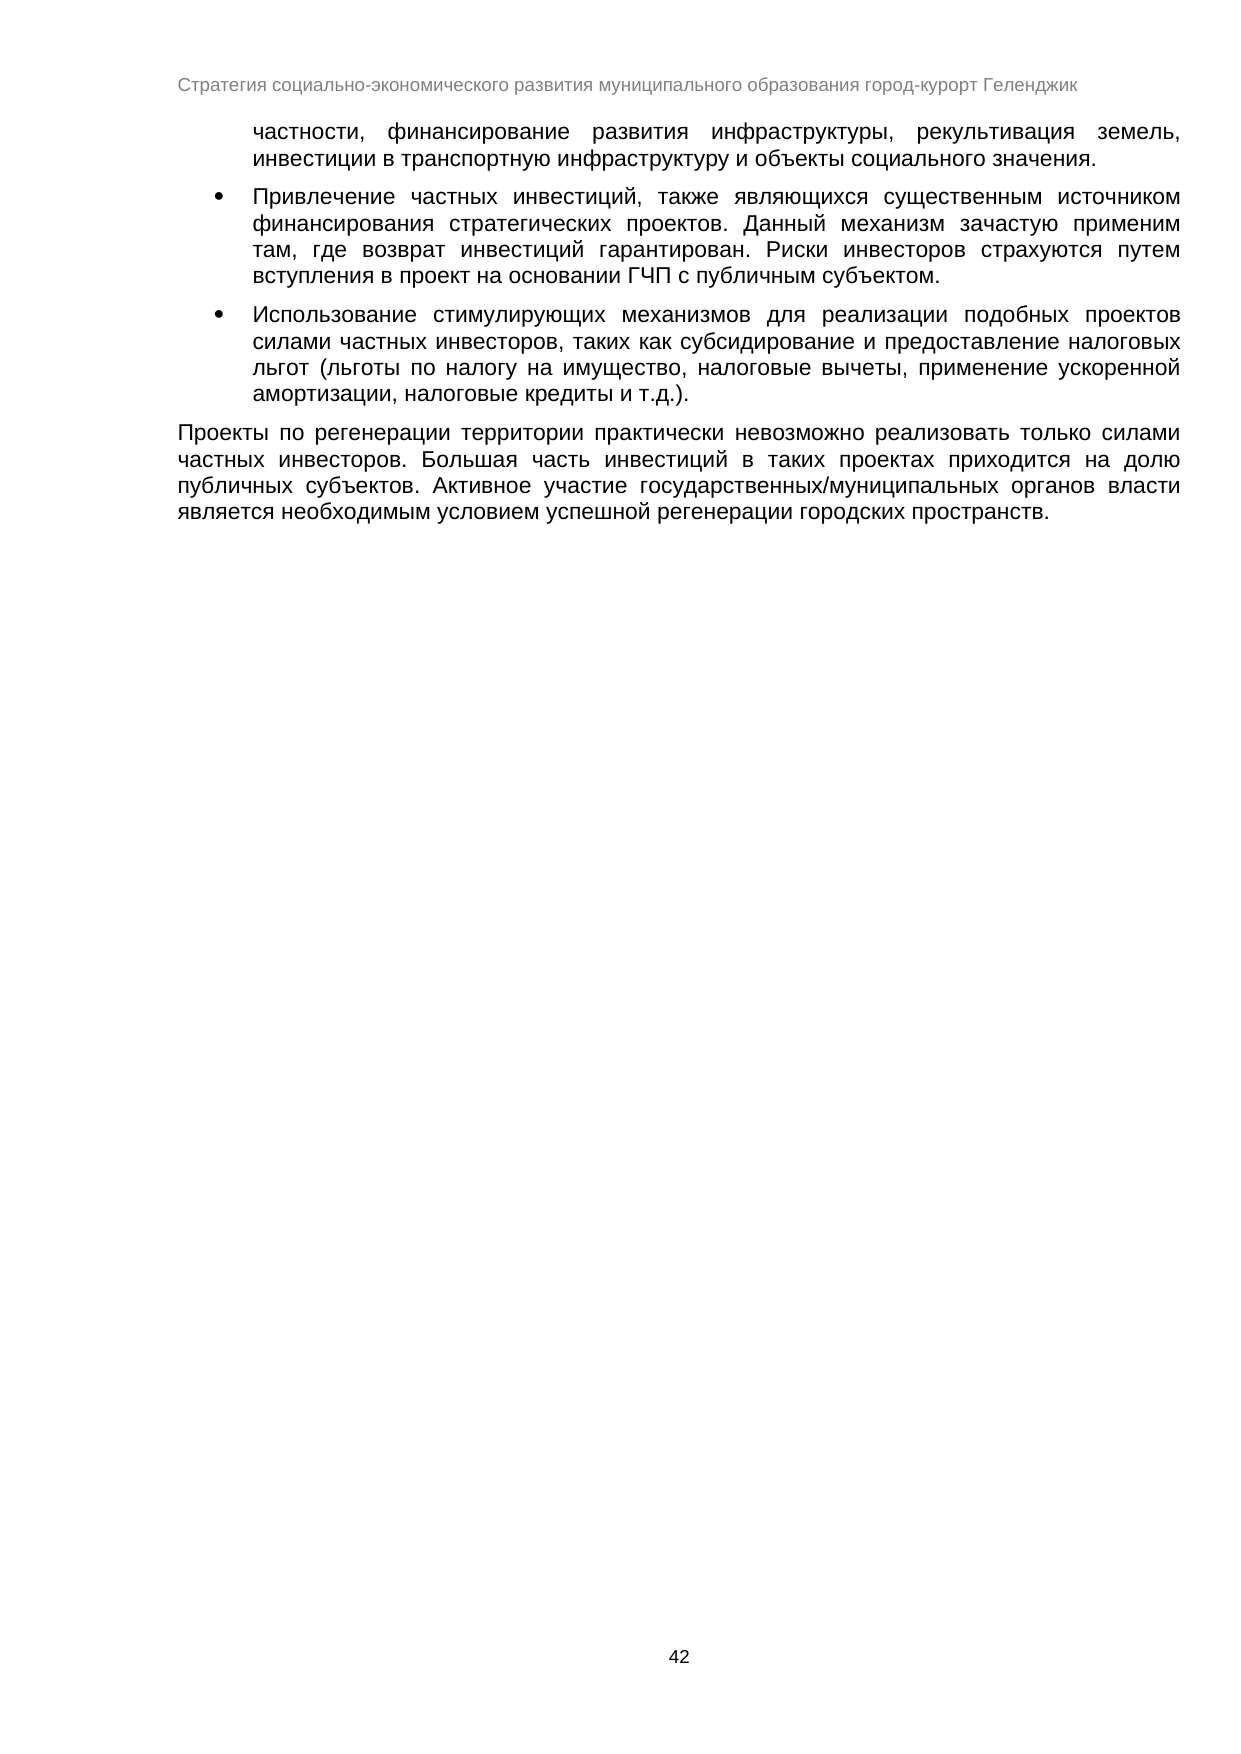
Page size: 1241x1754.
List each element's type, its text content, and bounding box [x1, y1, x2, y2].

list Привлечение частных инвестиций, также являющихся существенным источником финансирования стратегических проектов. Данный механизм зачастую применим там, где возврат инвестиций гарантирован. Риски инвесторов страхуются путем вступления в проект на основании ГЧП с публичным субъектом. [215, 183, 1181, 289]
list Использование стимулирующих механизмов для реализации подобных проектов силами частных инвесторов, таких как субсидирование и предоставление налоговых льгот (льготы по налогу на имущество, налоговые вычеты, применение ускоренной амортизации, налоговые кредиты и т.д.). [215, 301, 1181, 407]
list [215, 118, 1181, 171]
text Проекты по регенерации территории практически невозможно реализовать только силами частных инвесторов. Большая часть инвестиций в таких проектах приходится на долю публичных субъектов. Активное участие государственных/муниципальных органов власти является необходимым условием успешной регенерации городских пространств. [177, 419, 1181, 524]
